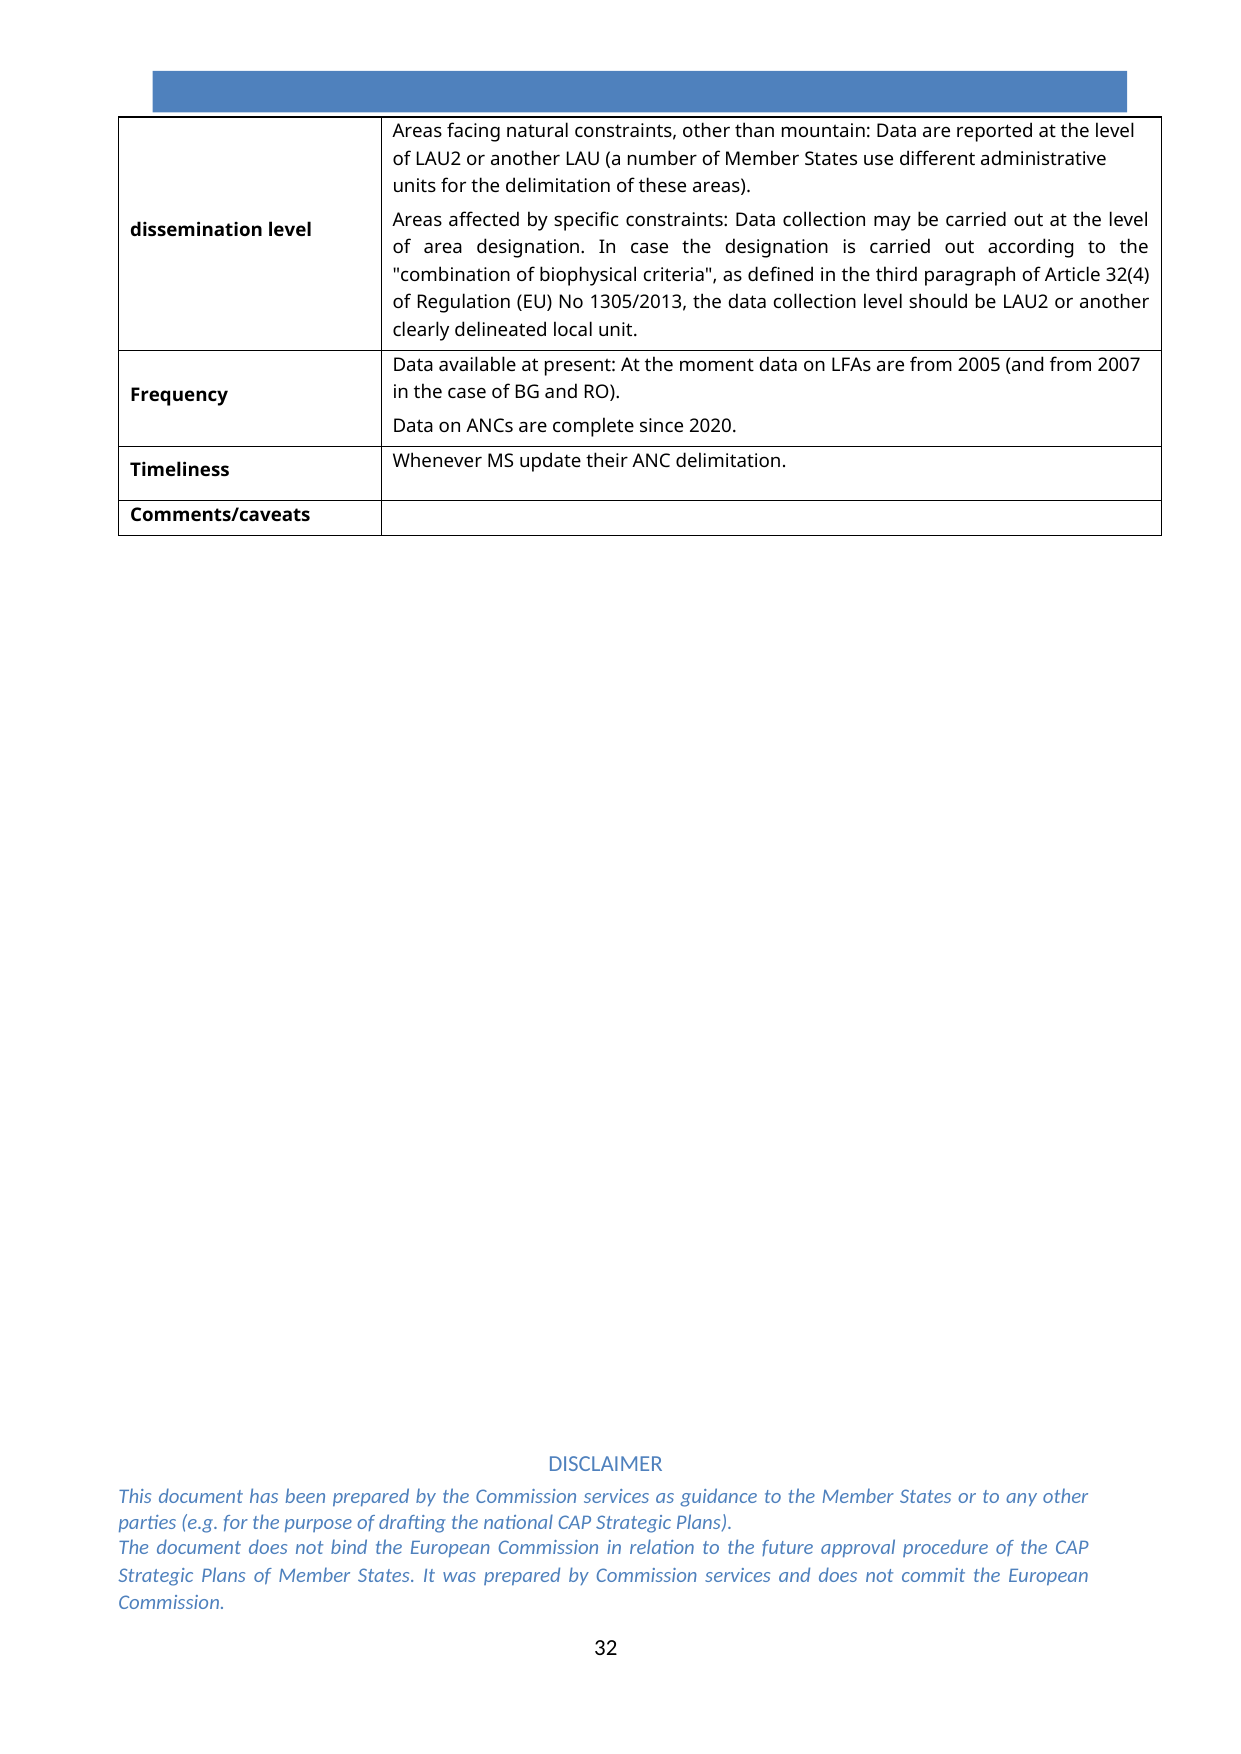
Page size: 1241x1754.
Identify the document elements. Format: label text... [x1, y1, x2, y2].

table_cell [382, 118, 1161, 350]
table_cell Timeliness [119, 447, 381, 500]
table_cell Frequency [119, 351, 381, 446]
table_cell [382, 501, 1161, 535]
table_cell Data available at present: At the moment data on LFAs are from 2005 (and from 2007 in the case of BG and RO). Data on ANCs are complete since 2020. [382, 351, 1161, 446]
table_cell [119, 118, 381, 350]
table_cell Whenever MS update their ANC delimitation. [382, 447, 1161, 500]
table_cell Comments/caveats [119, 501, 381, 535]
